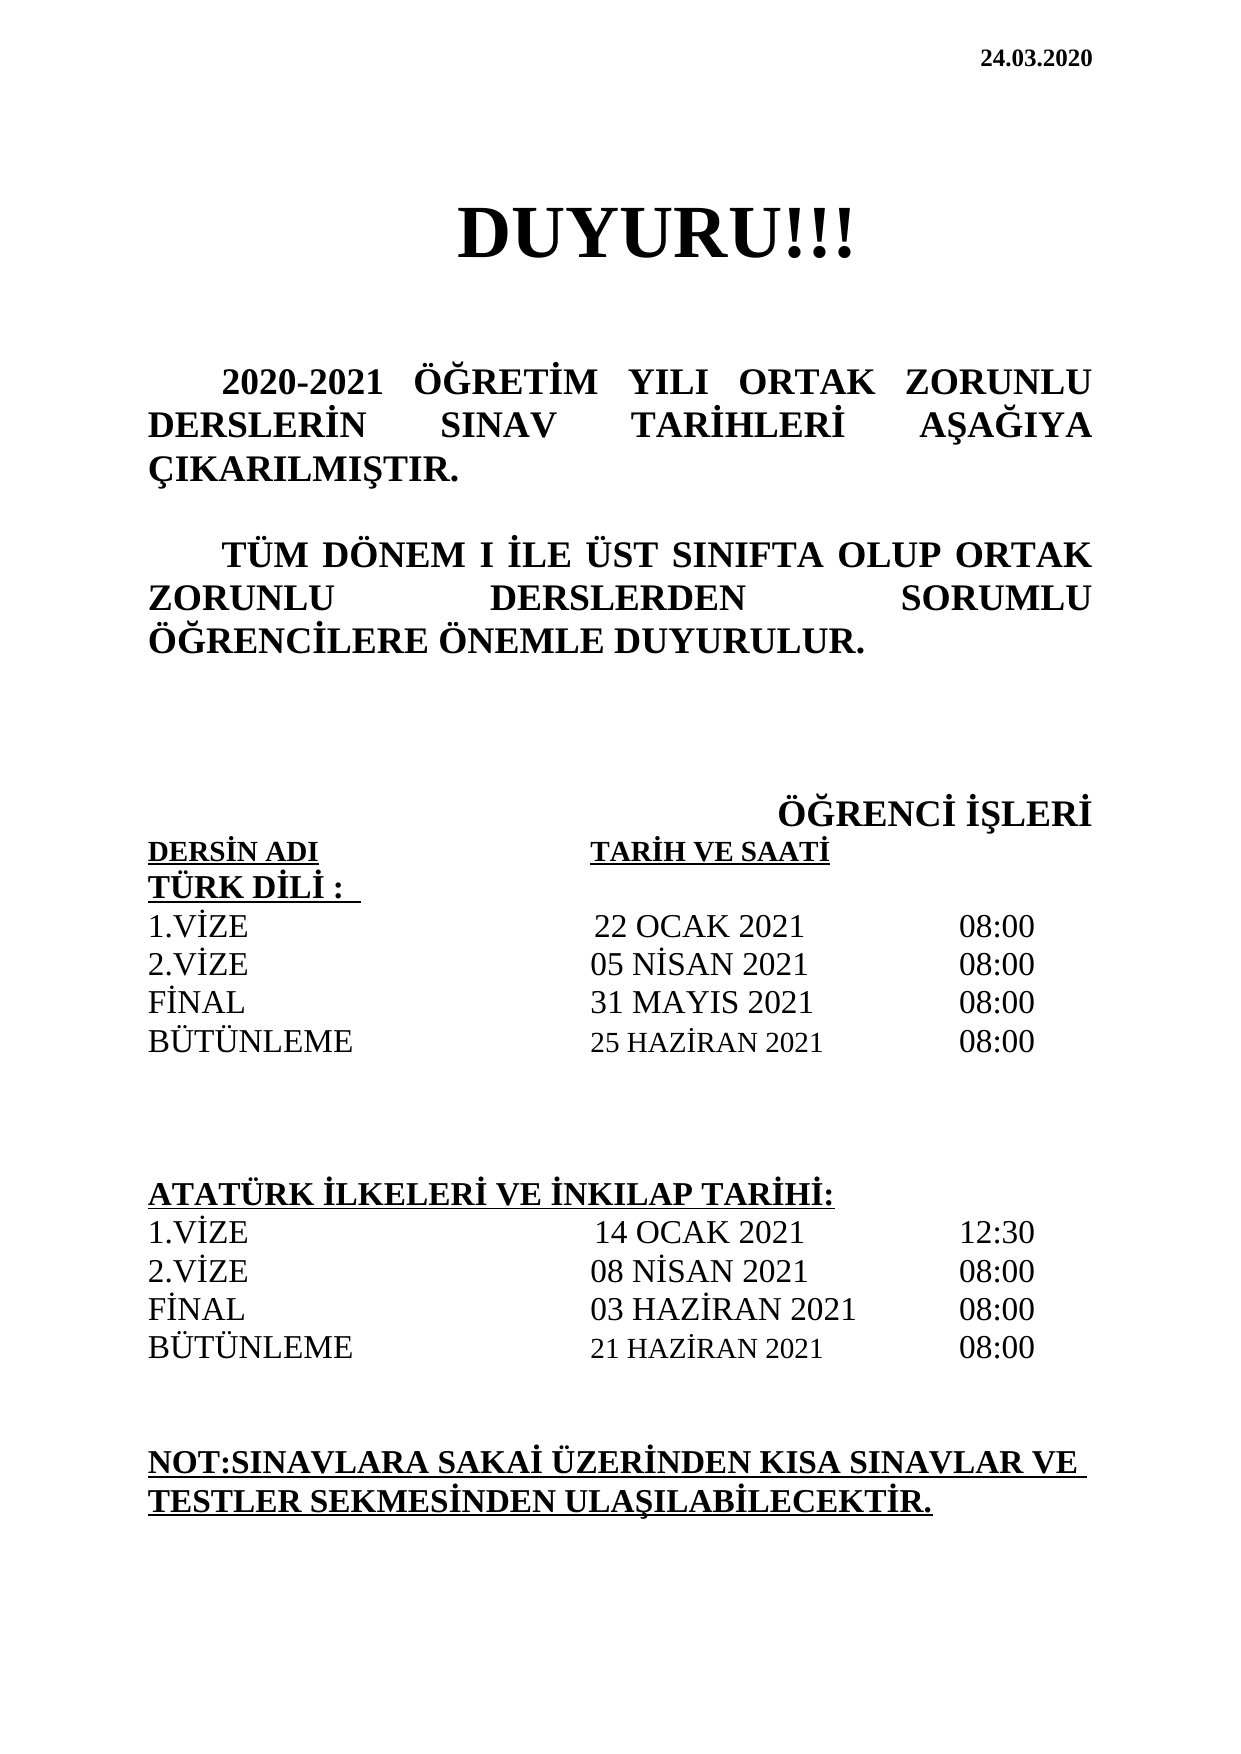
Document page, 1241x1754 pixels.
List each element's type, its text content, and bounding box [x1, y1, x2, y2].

text BÜTÜNLEME 25 HAZİRAN 2021 08:00 [148, 1021, 1093, 1059]
text TÜM DÖNEM I İLE ÜST SINIFTA OLUP ORTAK ZORUNLU DERSLERDEN SORUMLU ÖĞRENCİLERE ÖNEMLE DUYURULUR. [148, 532, 1093, 662]
title DUYURU!!! [148, 187, 1093, 273]
text 1.VİZE 22 OCAK 2021 08:00 [148, 906, 1093, 944]
text TÜRK DİLİ : [148, 868, 1093, 906]
text 2.VİZE 08 NİSAN 2021 08:00 [148, 1251, 1093, 1289]
title 24.03.2020 [148, 43, 1093, 72]
text ATATÜRK İLKELERİ VE İNKILAP TARİHİ: [148, 1174, 1093, 1213]
text FİNAL 03 HAZİRAN 2021 08:00 [148, 1289, 1093, 1328]
text 2.VİZE 05 NİSAN 2021 08:00 [148, 944, 1093, 983]
text DERSİN ADI TARİH VE SAATİ [148, 834, 1093, 868]
text 2020-2021 ÖĞRETİM YILI ORTAK ZORUNLU DERSLERİN SINAV TARİHLERİ AŞAĞIYA ÇIKARILMIŞTIR. [148, 360, 1093, 489]
text BÜTÜNLEME 21 HAZİRAN 2021 08:00 [148, 1328, 1093, 1366]
text NOT:SINAVLARA SAKAİ ÜZERİNDEN KISA SINAVLAR VE TESTLER SEKMESİNDEN ULAŞILABİLECEKTİR. [148, 1443, 1093, 1519]
text FİNAL 31 MAYIS 2021 08:00 [148, 983, 1093, 1021]
text ÖĞRENCİ İŞLERİ [148, 791, 1093, 834]
text 1.VİZE 14 OCAK 2021 12:30 [148, 1213, 1093, 1251]
